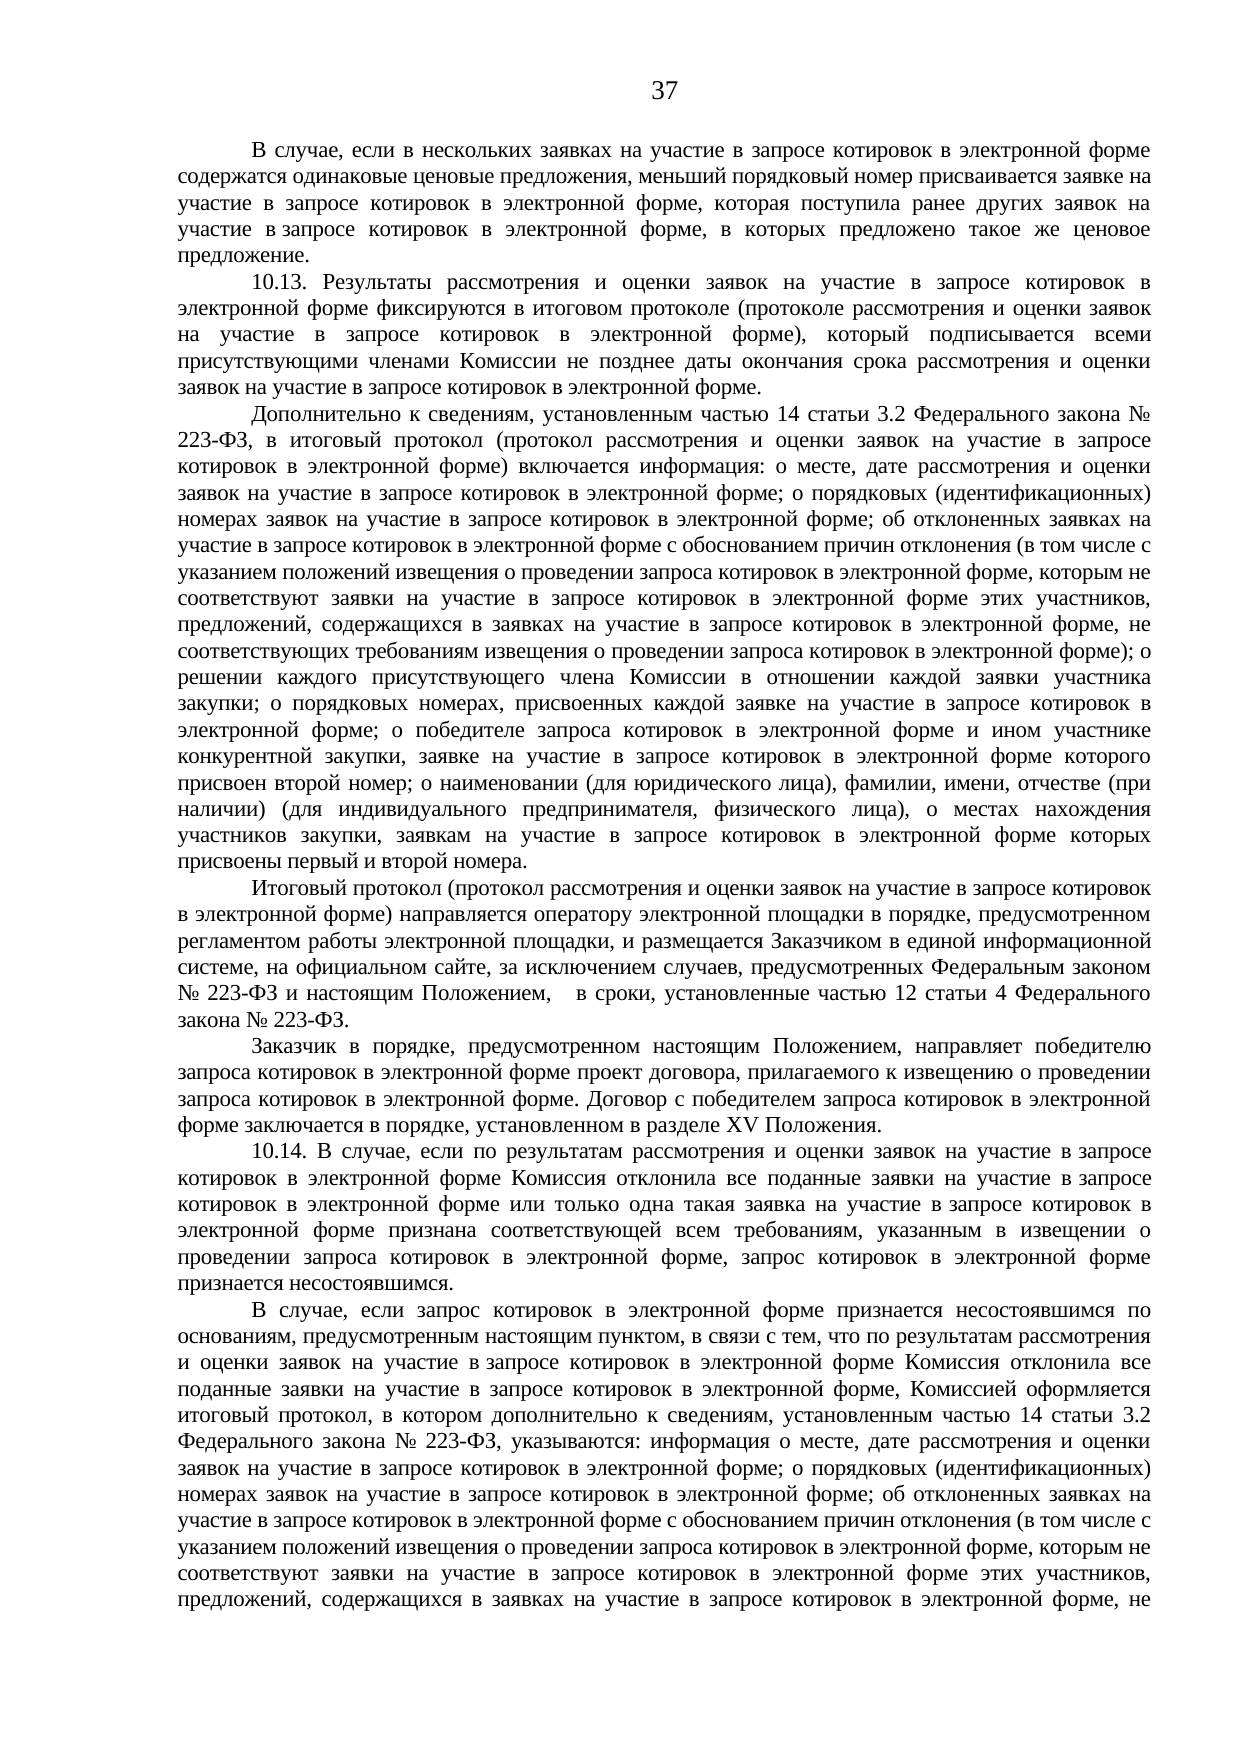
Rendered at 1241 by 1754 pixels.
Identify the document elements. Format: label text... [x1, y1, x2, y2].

text Дополнительно к сведениям, установленным частью 14 статьи 3.2 Федерального закона № 223-ФЗ, в итоговый протокол (протокол рассмотрения и оценки заявок на участие в запросе котировок в электронной форме) включается информация: о месте, дате рассмотрения и оценки заявок на участие в запросе котировок в электронной форме; о порядковых (идентификационных) номерах заявок на участие в запросе котировок в электронной форме; об отклоненных заявках на участие в запросе котировок в электронной форме с обоснованием причин отклонения (в том числе с указанием положений извещения о проведении запроса котировок в электронной форме, которым не соответствуют заявки на участие в запросе котировок в электронной форме этих участников, предложений, содержащихся в заявках на участие в запросе котировок в электронной форме, не соответствующих требованиям извещения о проведении запроса котировок в электронной форме); о решении каждого присутствующего члена Комиссии в отношении каждой заявки участника закупки; о порядковых номерах, присвоенных каждой заявке на участие в запросе котировок в электронной форме; о победителе запроса котировок в электронной форме и ином участнике конкурентной закупки, заявке на участие в запросе котировок в электронной форме которого присвоен второй номер; о наименовании (для юридического лица), фамилии, имени, отчестве (при наличии) (для индивидуального предпринимателя, физического лица), о местах нахождения участников закупки, заявкам на участие в запросе котировок в электронной форме которых присвоены первый и второй номера. [177, 399, 1152, 874]
text В случае, если в нескольких заявках на участие в запросе котировок в электронной форме содержатся одинаковые ценовые предложения, меньший порядковый номер присваивается заявке на участие в запросе котировок в электронной форме, которая поступила ранее других заявок на участие в запросе котировок в электронной форме, в которых предложено такое же ценовое предложение. [177, 136, 1152, 268]
text 10.14. В случае, если по результатам рассмотрения и оценки заявок на участие в запросе котировок в электронной форме Комиссия отклонила все поданные заявки на участие в запросе котировок в электронной форме или только одна такая заявка на участие в запросе котировок в электронной форме признана соответствующей всем требованиям, указанным в извещении о проведении запроса котировок в электронной форме, запрос котировок в электронной форме признается несостоявшимся. [177, 1137, 1152, 1296]
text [177, 1296, 1152, 1612]
text 10.13. Результаты рассмотрения и оценки заявок на участие в запросе котировок в электронной форме фиксируются в итоговом протоколе (протоколе рассмотрения и оценки заявок на участие в запросе котировок в электронной форме), который подписывается всеми присутствующими членами Комиссии не позднее даты окончания срока рассмотрения и оценки заявок на участие в запросе котировок в электронной форме. [177, 268, 1152, 399]
text Итоговый протокол (протокол рассмотрения и оценки заявок на участие в запросе котировок в электронной форме) направляется оператору электронной площадки в порядке, предусмотренном регламентом работы электронной площадки, и размещается Заказчиком в единой информационной системе, на официальном сайте, за исключением случаев, предусмотренных Федеральным законом № 223-ФЗ и настоящим Положением, в сроки, установленные частью 12 статьи 4 Федерального закона № 223-ФЗ. [177, 874, 1152, 1032]
text Заказчик в порядке, предусмотренном настоящим Положением, направляет победителю запроса котировок в электронной форме проект договора, прилагаемого к извещению о проведении запроса котировок в электронной форме. Договор с победителем запроса котировок в электронной форме заключается в порядке, установленном в разделе XV Положения. [177, 1032, 1152, 1137]
